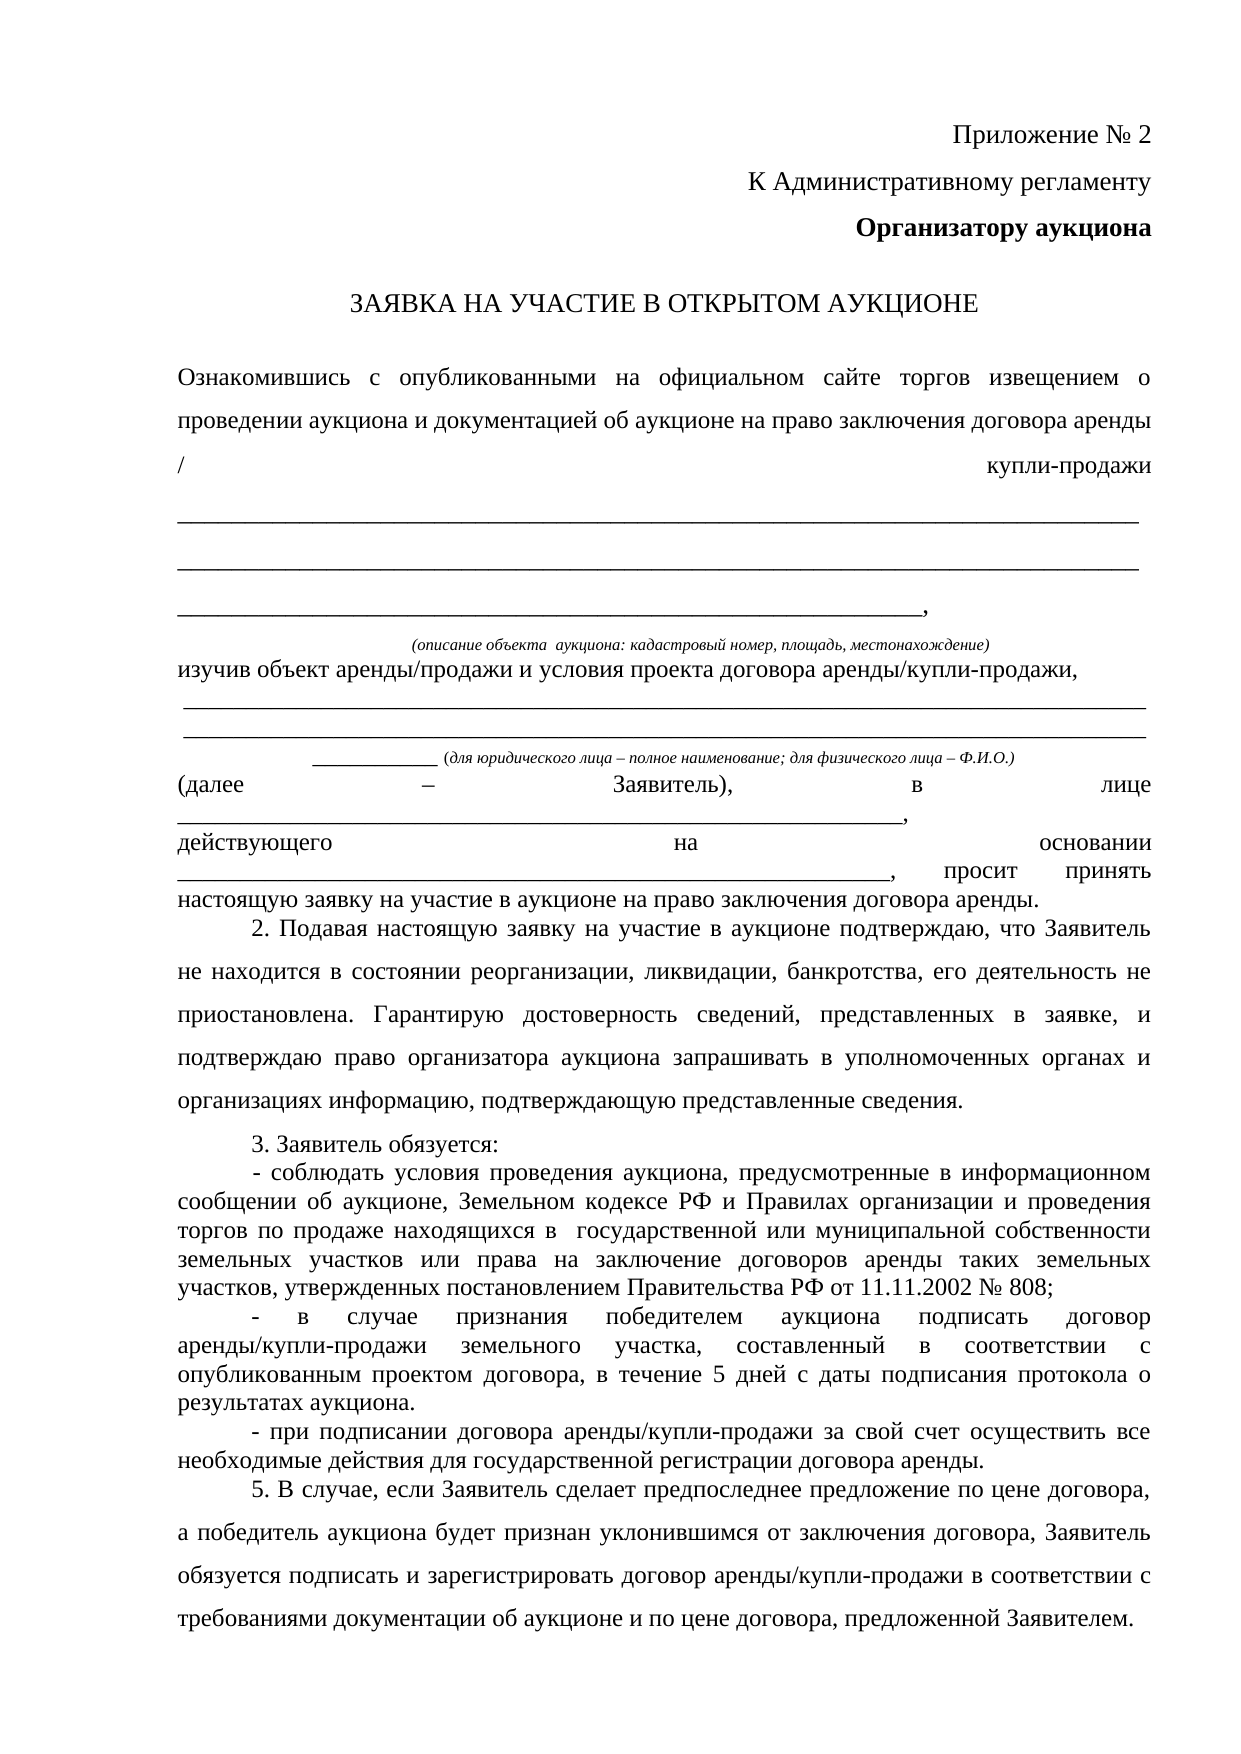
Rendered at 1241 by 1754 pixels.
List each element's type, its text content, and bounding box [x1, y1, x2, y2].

text 2. Подавая настоящую заявку на участие в аукционе подтверждаю, что Заявитель не находится в состоянии реорганизации, ликвидации, банкротства, его деятельность не приостановлена. Гарантирую достоверность сведений, представленных в заявке, и подтверждаю право организатора аукциона запрашивать в уполномоченных органах и организациях информацию, подтверждающую представленные сведения. [177, 913, 1152, 1114]
text действующего на основании _________________________________________________________, просит принять настоящую заявку на участие в аукционе на право заключения договора аренды. [177, 827, 1152, 913]
text Ознакомившись с опубликованными на официальном сайте торгов извещением о проведении аукциона и документацией об аукционе на право заключения договора аренды / купли-продажи _____________________________________________________________________________________________________________________________________________________________________________________________________, [177, 362, 1152, 620]
text 3. Заявитель обязуется: [177, 1129, 1152, 1157]
text (далее – Заявитель), в лице __________________________________________________________, [177, 769, 1152, 827]
text ЗАЯВКА НА УЧАСТИЕ В ОТКРЫТОМ АУКЦИОНЕ [177, 287, 1152, 318]
text Организатору аукциона [177, 211, 1152, 243]
text - при подписании договора аренды/купли-продажи за свой счет осуществить все необходимые действия для государственной регистрации договора аренды. [177, 1416, 1152, 1474]
text (описание объекта аукциона: кадастровый номер, площадь, местонахождение) [177, 635, 1152, 654]
text Приложение № 2 [177, 118, 1152, 149]
text изучив объект аренды/продажи и условия проекта договора аренды/купли-продажи, [177, 654, 1152, 683]
text К Административному регламенту [177, 165, 1152, 196]
text - в случае признания победителем аукциона подписать договор аренды/купли-продажи земельного участка, составленный в соответствии с опубликованным проектом договора, в течение 5 дней с даты подписания протокола о результатах аукциона. [177, 1301, 1152, 1416]
text ____________________________________________________________________________________________________________________________________________________________________ (для юридического лица – полное наименование; для физического лица – Ф.И.О.) [177, 683, 1152, 769]
text 5. В случае, если Заявитель сделает предпоследнее предложение по цене договора, а победитель аукциона будет признан уклонившимся от заключения договора, Заявитель обязуется подписать и зарегистрировать договор аренды/купли-продажи в соответствии с требованиями документации об аукционе и по цене договора, предложенной Заявителем. [177, 1474, 1152, 1632]
text - соблюдать условия проведения аукциона, предусмотренные в информационном сообщении об аукционе, Земельном кодексе РФ и Правилах организации и проведения торгов по продаже находящихся в государственной или муниципальной собственности земельных участков или права на заключение договоров аренды таких земельных участков, утвержденных постановлением Правительства РФ от 11.11.2002 № 808; [177, 1157, 1152, 1301]
